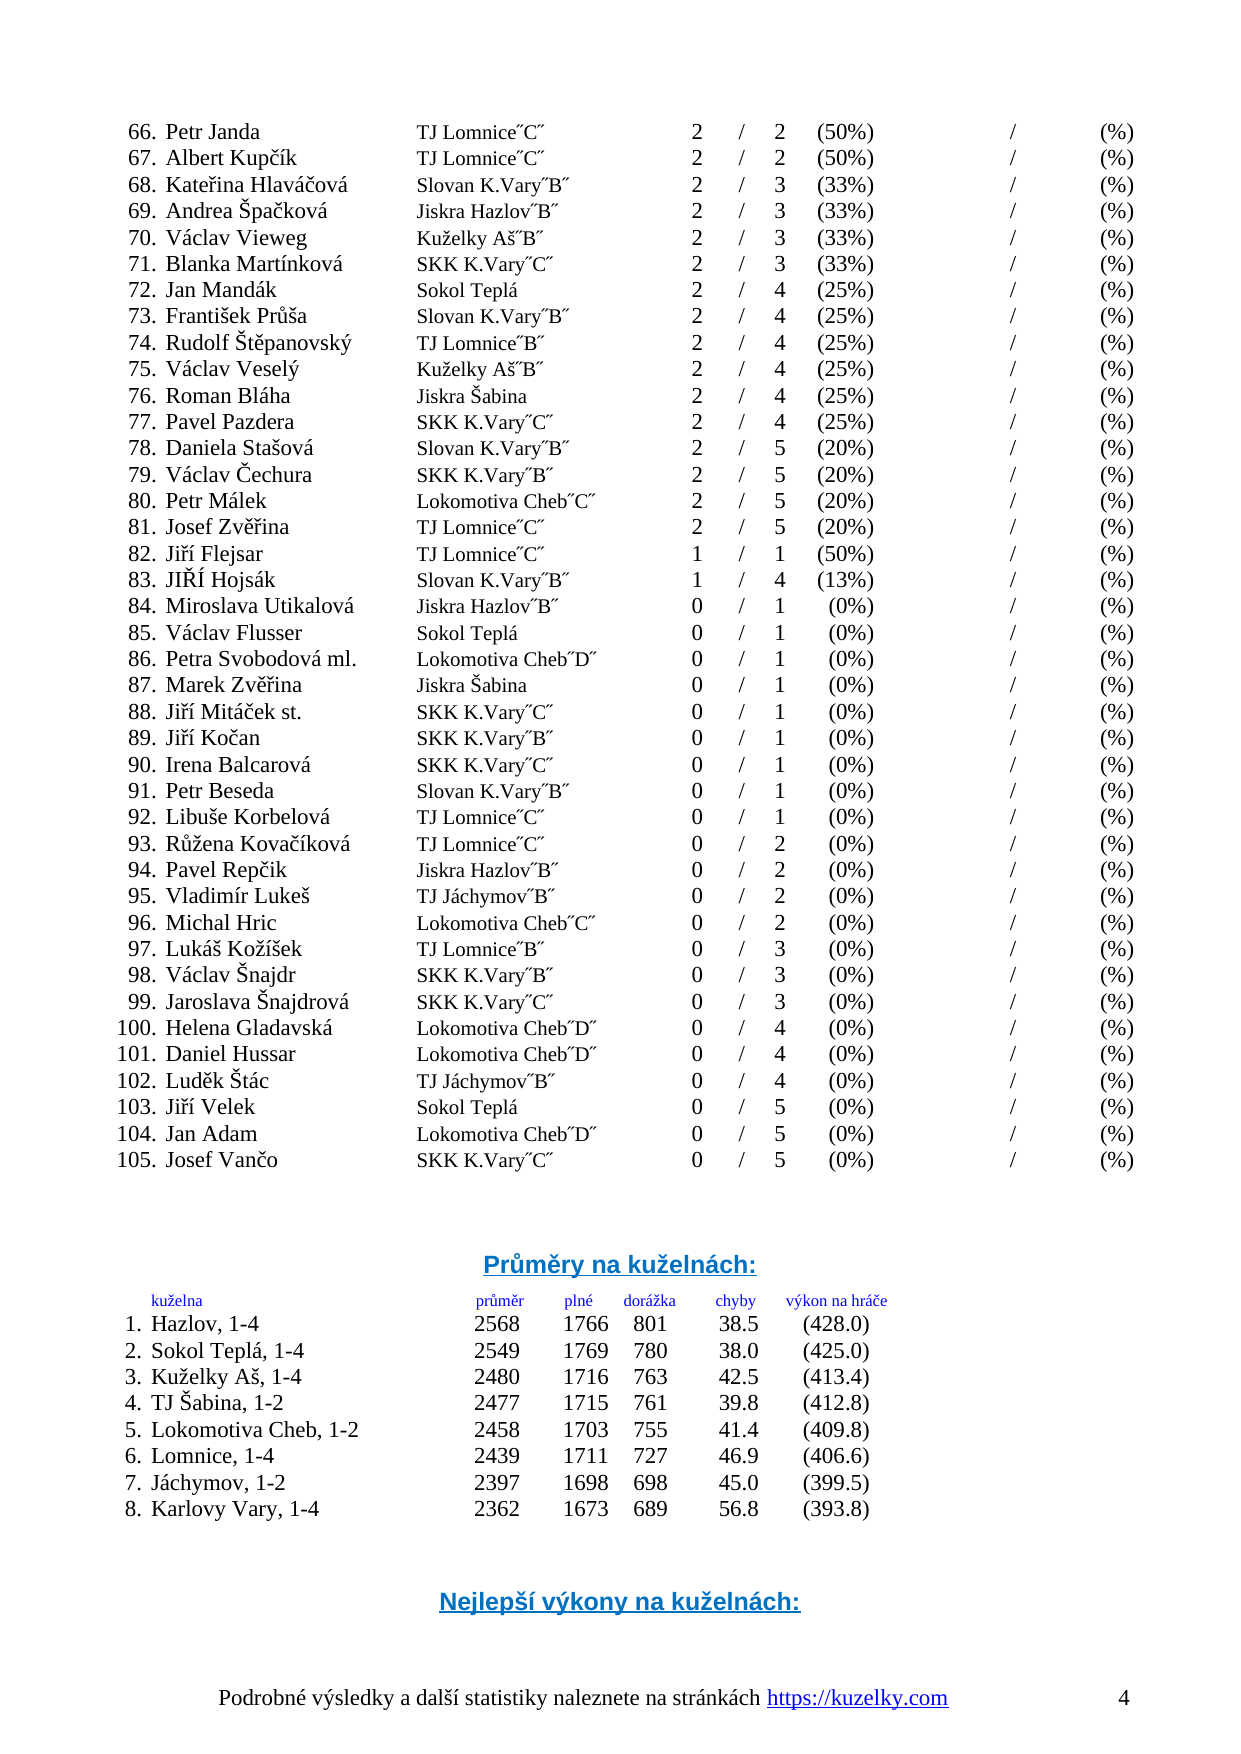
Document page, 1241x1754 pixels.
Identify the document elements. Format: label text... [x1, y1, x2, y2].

text 100. Helena Gladavská Lokomotiva Cheb˝D˝ 0 / 4 (0%) / (%) [106, 1014, 1134, 1041]
text 81. Josef Zvěřina TJ Lomnice˝C˝ 2 / 5 (20%) / (%) [106, 513, 1134, 540]
text 78. Daniela Stašová Slovan K.Vary˝B˝ 2 / 5 (20%) / (%) [106, 434, 1134, 461]
text 2. Sokol Teplá, 1-4 2549 1769 780 38.0 (425.0) [106, 1337, 1134, 1363]
text 73. František Průša Slovan K.Vary˝B˝ 2 / 4 (25%) / (%) [106, 303, 1134, 329]
text 93. Růžena Kovačíková TJ Lomnice˝C˝ 0 / 2 (0%) / (%) [106, 830, 1134, 856]
text 69. Andrea Špačková Jiskra Hazlov˝B˝ 2 / 3 (33%) / (%) [106, 197, 1134, 223]
text 86. Petra Svobodová ml. Lokomotiva Cheb˝D˝ 0 / 1 (0%) / (%) [106, 645, 1134, 672]
text 75. Václav Veselý Kuželky Aš˝B˝ 2 / 4 (25%) / (%) [106, 355, 1134, 382]
text 79. Václav Čechura SKK K.Vary˝B˝ 2 / 5 (20%) / (%) [106, 461, 1134, 487]
text 5. Lokomotiva Cheb, 1-2 2458 1703 755 41.4 (409.8) [106, 1416, 1134, 1442]
text 99. Jaroslava Šnajdrová SKK K.Vary˝C˝ 0 / 3 (0%) / (%) [106, 988, 1134, 1014]
text 83. JIŘÍ Hojsák Slovan K.Vary˝B˝ 1 / 4 (13%) / (%) [106, 566, 1134, 592]
text 76. Roman Bláha Jiskra Šabina 2 / 4 (25%) / (%) [106, 382, 1134, 408]
text 8. Karlovy Vary, 1-4 2362 1673 689 56.8 (393.8) [106, 1495, 1134, 1521]
text 74. Rudolf Štěpanovský TJ Lomnice˝B˝ 2 / 4 (25%) / (%) [106, 329, 1134, 355]
text 3. Kuželky Aš, 1-4 2480 1716 763 42.5 (413.4) [106, 1363, 1134, 1389]
text 66. Petr Janda TJ Lomnice˝C˝ 2 / 2 (50%) / (%) [106, 118, 1134, 144]
text 92. Libuše Korbelová TJ Lomnice˝C˝ 0 / 1 (0%) / (%) [106, 803, 1134, 830]
text 80. Petr Málek Lokomotiva Cheb˝C˝ 2 / 5 (20%) / (%) [106, 487, 1134, 513]
text 104. Jan Adam Lokomotiva Cheb˝D˝ 0 / 5 (0%) / (%) [106, 1119, 1134, 1146]
text 84. Miroslava Utikalová Jiskra Hazlov˝B˝ 0 / 1 (0%) / (%) [106, 592, 1134, 619]
text Nejlepší výkony na kuželnách: [94, 1586, 1145, 1615]
text 95. Vladimír Lukeš TJ Jáchymov˝B˝ 0 / 2 (0%) / (%) [106, 882, 1134, 909]
text 98. Václav Šnajdr SKK K.Vary˝B˝ 0 / 3 (0%) / (%) [106, 961, 1134, 988]
text 89. Jiří Kočan SKK K.Vary˝B˝ 0 / 1 (0%) / (%) [106, 724, 1134, 751]
text kuželna průměr plné dorážka chyby výkon na hráče [106, 1291, 1134, 1310]
text 68. Kateřina Hlaváčová Slovan K.Vary˝B˝ 2 / 3 (33%) / (%) [106, 171, 1134, 197]
text 101. Daniel Hussar Lokomotiva Cheb˝D˝ 0 / 4 (0%) / (%) [106, 1041, 1134, 1067]
text 97. Lukáš Kožíšek TJ Lomnice˝B˝ 0 / 3 (0%) / (%) [106, 935, 1134, 961]
text 102. Luděk Štác TJ Jáchymov˝B˝ 0 / 4 (0%) / (%) [106, 1067, 1134, 1093]
text 96. Michal Hric Lokomotiva Cheb˝C˝ 0 / 2 (0%) / (%) [106, 909, 1134, 935]
text 6. Lomnice, 1-4 2439 1711 727 46.9 (406.6) [106, 1442, 1134, 1468]
text 105. Josef Vančo SKK K.Vary˝C˝ 0 / 5 (0%) / (%) [106, 1146, 1134, 1172]
text 72. Jan Mandák Sokol Teplá 2 / 4 (25%) / (%) [106, 276, 1134, 303]
text 67. Albert Kupčík TJ Lomnice˝C˝ 2 / 2 (50%) / (%) [106, 144, 1134, 171]
text 71. Blanka Martínková SKK K.Vary˝C˝ 2 / 3 (33%) / (%) [106, 250, 1134, 276]
text 4. TJ Šabina, 1-2 2477 1715 761 39.8 (412.8) [106, 1389, 1134, 1416]
text 7. Jáchymov, 1-2 2397 1698 698 45.0 (399.5) [106, 1468, 1134, 1495]
text 1. Hazlov, 1-4 2568 1766 801 38.5 (428.0) [106, 1310, 1134, 1337]
text 77. Pavel Pazdera SKK K.Vary˝C˝ 2 / 4 (25%) / (%) [106, 408, 1134, 434]
text 87. Marek Zvěřina Jiskra Šabina 0 / 1 (0%) / (%) [106, 672, 1134, 698]
text 91. Petr Beseda Slovan K.Vary˝B˝ 0 / 1 (0%) / (%) [106, 777, 1134, 803]
text 82. Jiří Flejsar TJ Lomnice˝C˝ 1 / 1 (50%) / (%) [106, 540, 1134, 566]
text Průměry na kuželnách: [94, 1250, 1145, 1279]
text 103. Jiří Velek Sokol Teplá 0 / 5 (0%) / (%) [106, 1093, 1134, 1119]
text 94. Pavel Repčik Jiskra Hazlov˝B˝ 0 / 2 (0%) / (%) [106, 856, 1134, 882]
text 70. Václav Vieweg Kuželky Aš˝B˝ 2 / 3 (33%) / (%) [106, 223, 1134, 250]
text 85. Václav Flusser Sokol Teplá 0 / 1 (0%) / (%) [106, 619, 1134, 645]
text 88. Jiří Mitáček st. SKK K.Vary˝C˝ 0 / 1 (0%) / (%) [106, 698, 1134, 724]
text 90. Irena Balcarová SKK K.Vary˝C˝ 0 / 1 (0%) / (%) [106, 751, 1134, 777]
